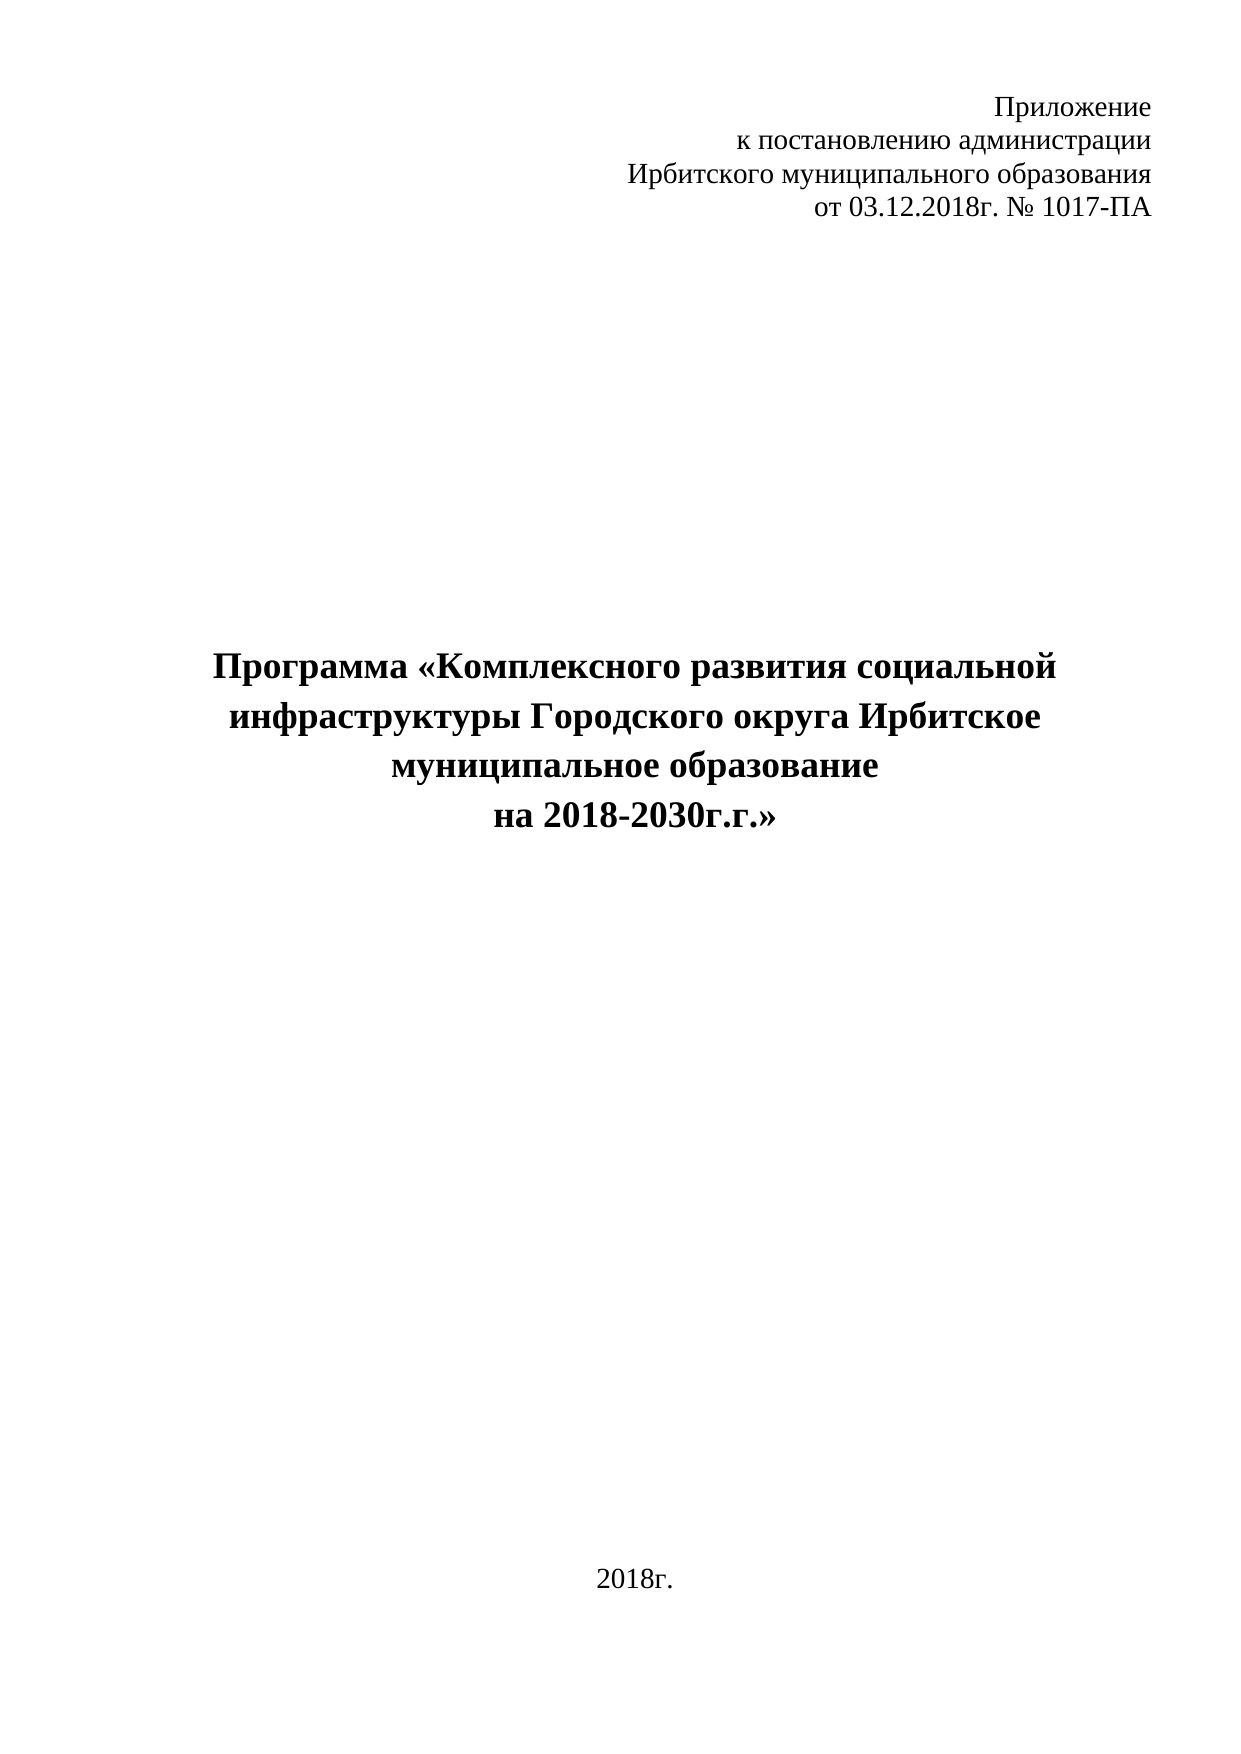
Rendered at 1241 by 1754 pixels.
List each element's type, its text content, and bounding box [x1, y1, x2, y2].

text 2018г. [118, 1561, 1152, 1594]
text Приложение [118, 89, 1152, 122]
text Программа «Комплексного развития социальной инфраструктуры Городского округа Ирбитское муниципальное образование [118, 644, 1152, 786]
text Ирбитского муниципального образования [118, 156, 1152, 189]
text на 2018-2030г.г.» [118, 792, 1152, 836]
text к постановлению администрации [118, 122, 1152, 156]
text от 03.12.2018г. № 1017-ПА [118, 189, 1152, 223]
